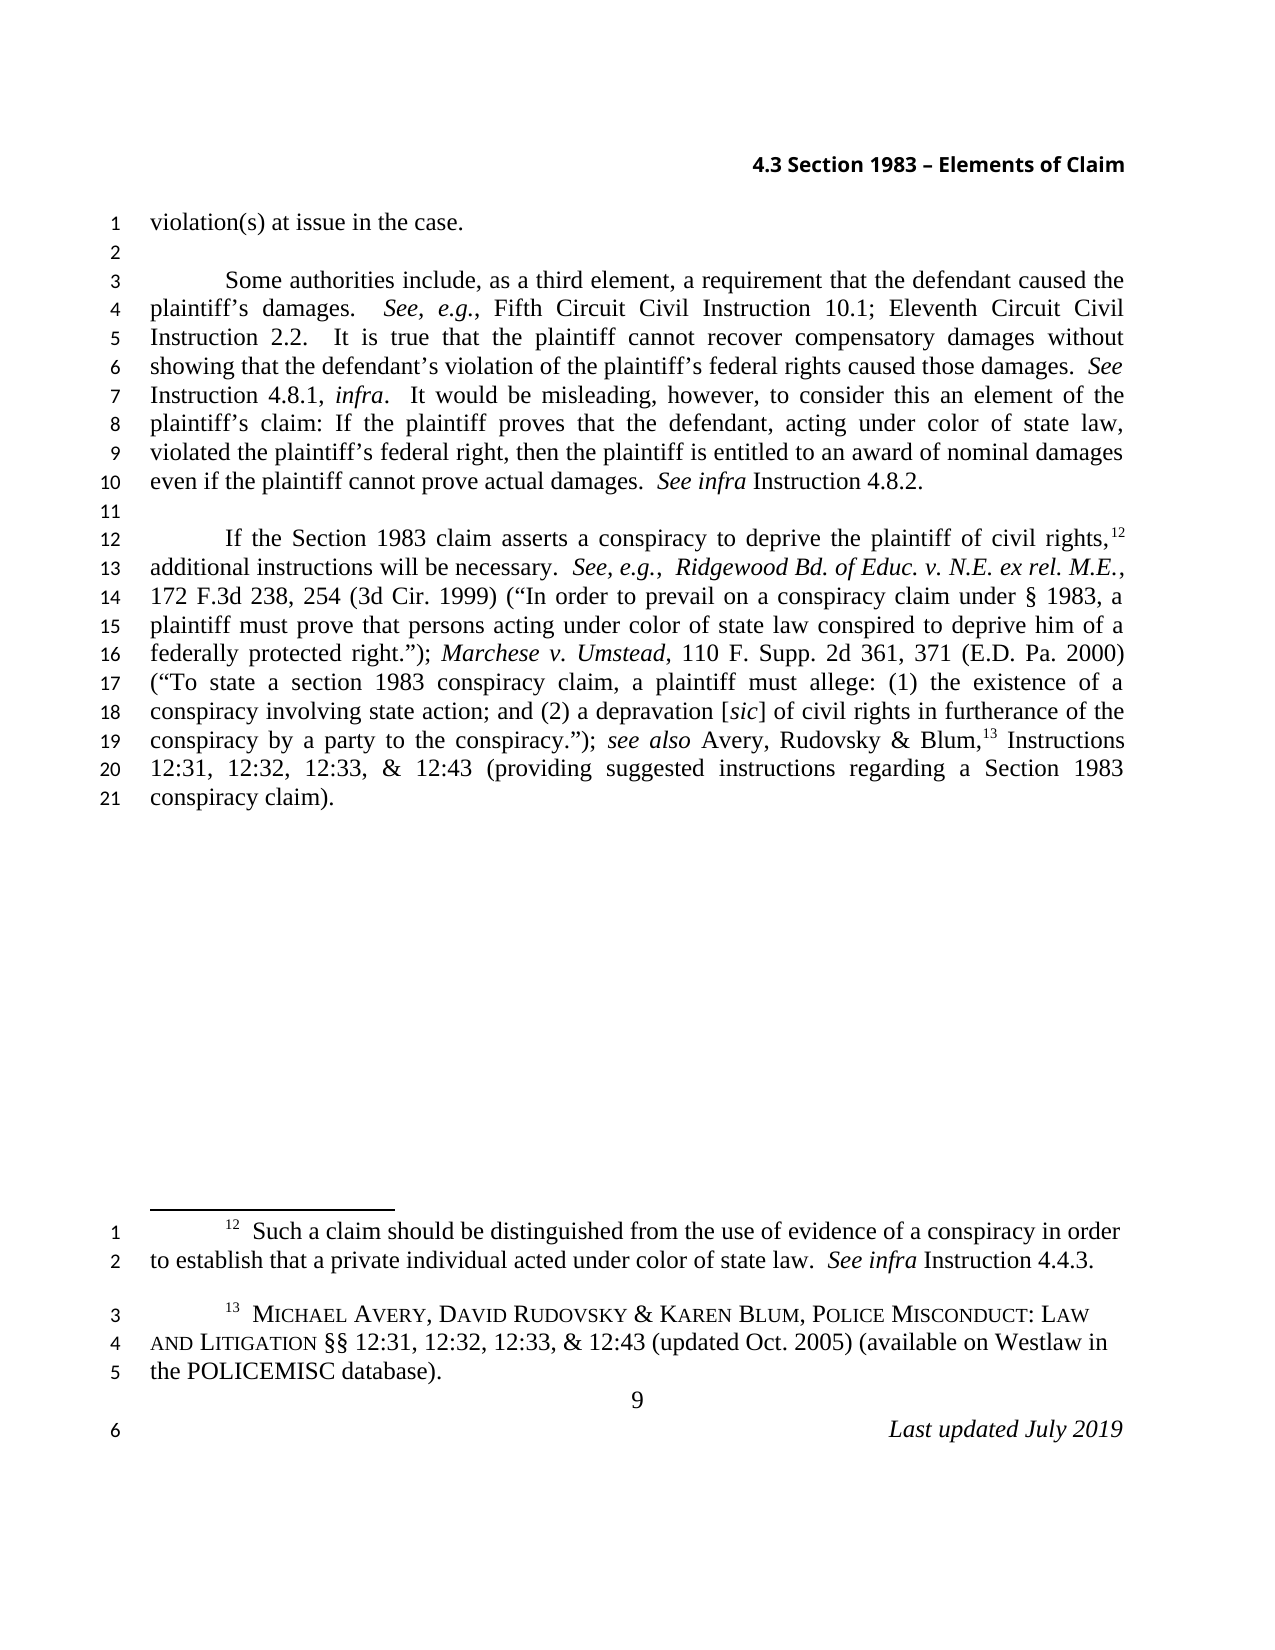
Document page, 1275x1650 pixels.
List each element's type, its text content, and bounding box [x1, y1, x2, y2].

text Some authorities include, as a third element, a requirement that the defendant caused the plaintiff’s damages. See, e.g., Fifth Circuit Civil Instruction 10.1; Eleventh Circuit Civil Instruction 2.2. It is true that the plaintiff cannot recover compensatory damages without showing that the defendant’s violation of the plaintiff’s federal rights caused those damages. See Instruction 4.8.1, infra. It would be misleading, however, to consider this an element of the plaintiff’s claim: If the plaintiff proves that the defendant, acting under color of state law, violated the plaintiff’s federal right, then the plaintiff is entitled to an award of nominal damages even if the plaintiff cannot prove actual damages. See infra Instruction 4.8.2. [150, 265, 1125, 495]
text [150, 207, 1125, 236]
text If the Section 1983 claim asserts a conspiracy to deprive the plaintiff of civil rights, additional instructions will be necessary. See, e.g., Ridgewood Bd. of Educ. v. N.E. ex rel. M.E., 172 F.3d 238, 254 (3d Cir. 1999) (“In order to prevail on a conspiracy claim under § 1983, a plaintiff must prove that persons acting under color of state law conspired to deprive him of a federally protected right.”); Marchese v. Umstead, 110 F. Supp. 2d 361, 371 (E.D. Pa. 2000) (“To state a section 1983 conspiracy claim, a plaintiff must allege: (1) the existence of a conspiracy involving state action; and (2) a depravation [sic] of civil rights in furtherance of the conspiracy by a party to the conspiracy.”); see also Avery, Rudovsky & Blum, Instructions 12:31, 12:32, 12:33, & 12:43 (providing suggested instructions regarding a Section 1983 conspiracy claim). [150, 523, 1125, 811]
